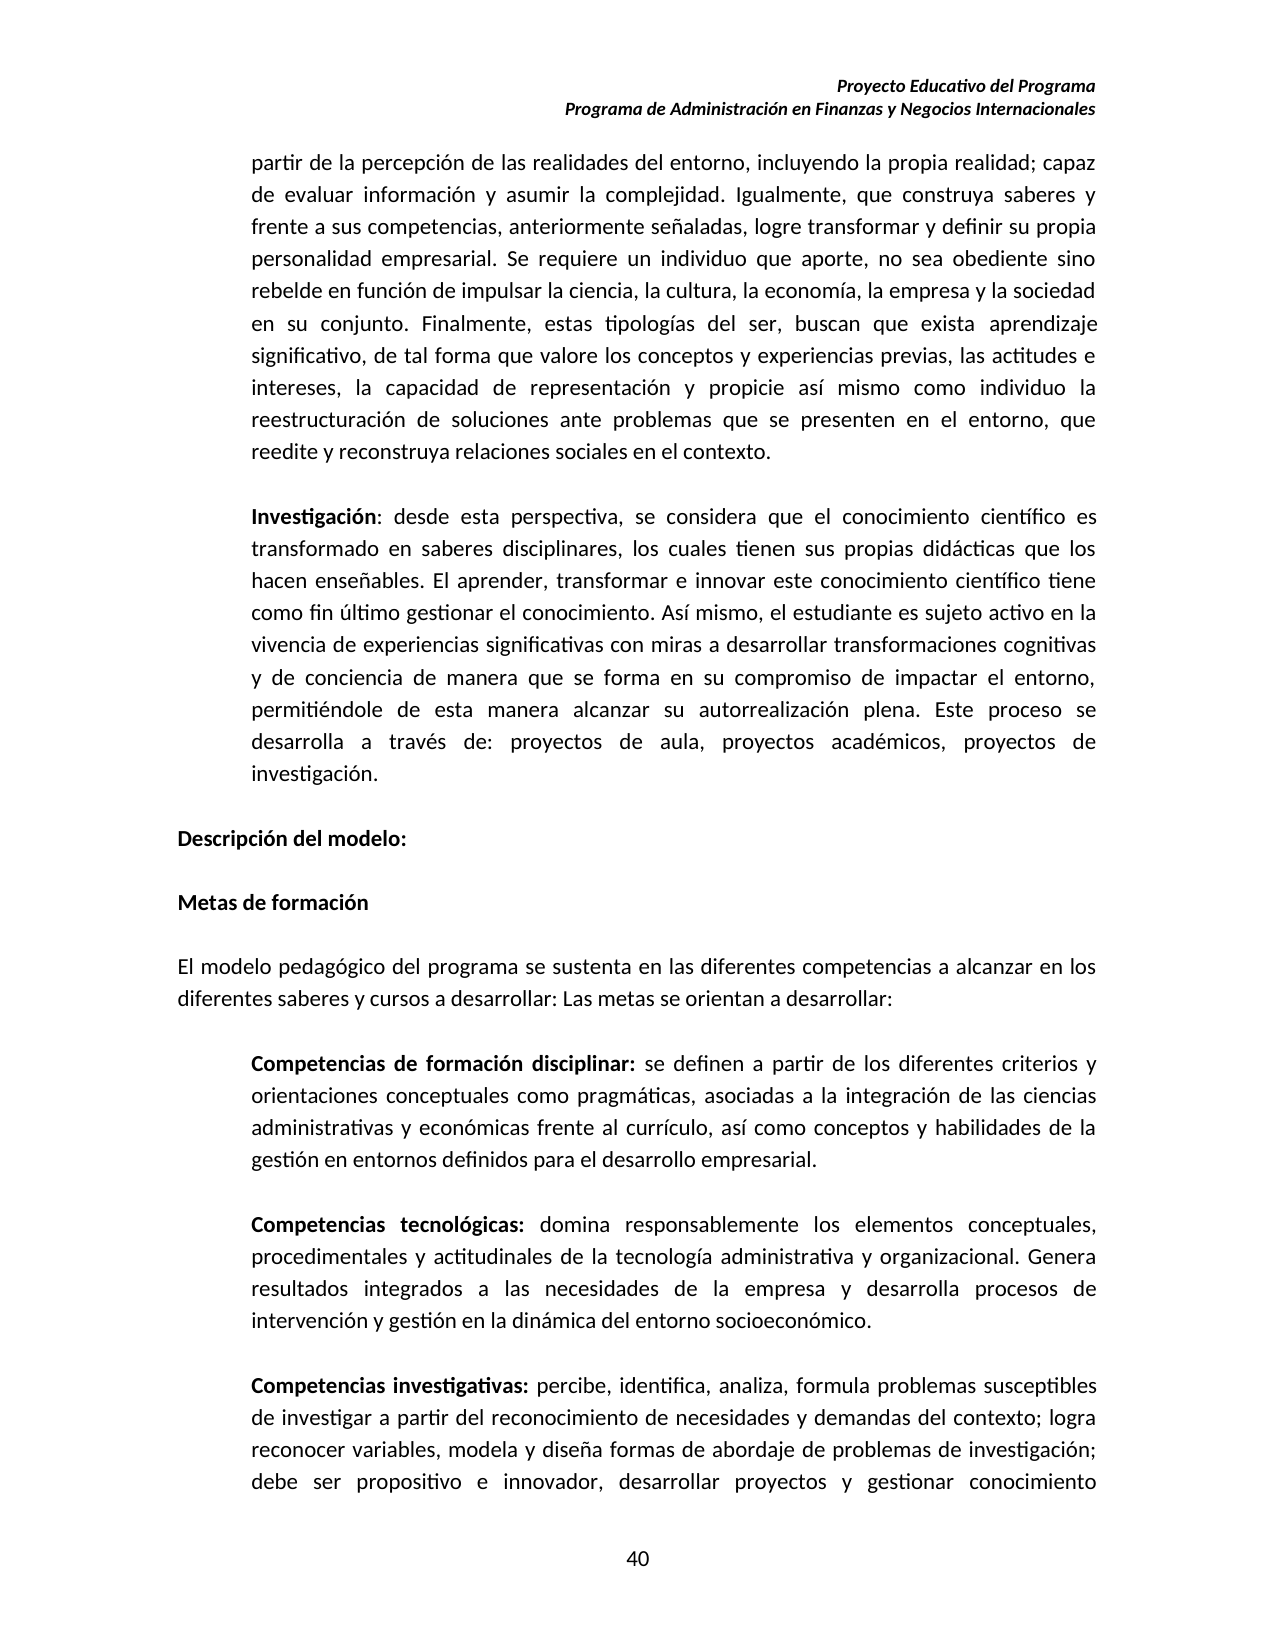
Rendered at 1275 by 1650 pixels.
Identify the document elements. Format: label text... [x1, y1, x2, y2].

text Descripción del modelo: [177, 824, 1098, 852]
text El modelo pedagógico del programa se sustenta en las diferentes competencias a alcanzar en los diferentes saberes y cursos a desarrollar: Las metas se orientan a desarrollar: [177, 952, 1098, 1013]
text Metas de formación [177, 888, 1098, 916]
text Competencias de formación disciplinar: se definen a partir de los diferentes criterios y orientaciones conceptuales como pragmáticas, asociadas a la integración de las ciencias administrativas y económicas frente al currículo, así como conceptos y habilidades de la gestión en entornos definidos para el desarrollo empresarial. [251, 1049, 1098, 1173]
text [251, 148, 1098, 465]
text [251, 1371, 1098, 1495]
text Investigación: desde esta perspectiva, se considera que el conocimiento científico es transformado en saberes disciplinares, los cuales tienen sus propias didácticas que los hacen enseñables. El aprender, transformar e innovar este conocimiento científico tiene como fin último gestionar el conocimiento. Así mismo, el estudiante es sujeto activo en la vivencia de experiencias significativas con miras a desarrollar transformaciones cognitivas y de conciencia de manera que se forma en su compromiso de impactar el entorno, permitiéndole de esta manera alcanzar su autorrealización plena. Este proceso se desarrolla a través de: proyectos de aula, proyectos académicos, proyectos de investigación. [251, 502, 1098, 787]
text Competencias tecnológicas: domina responsablemente los elementos conceptuales, procedimentales y actitudinales de la tecnología administrativa y organizacional. Genera resultados integrados a las necesidades de la empresa y desarrolla procesos de intervención y gestión en la dinámica del entorno socioeconómico. [251, 1210, 1098, 1334]
